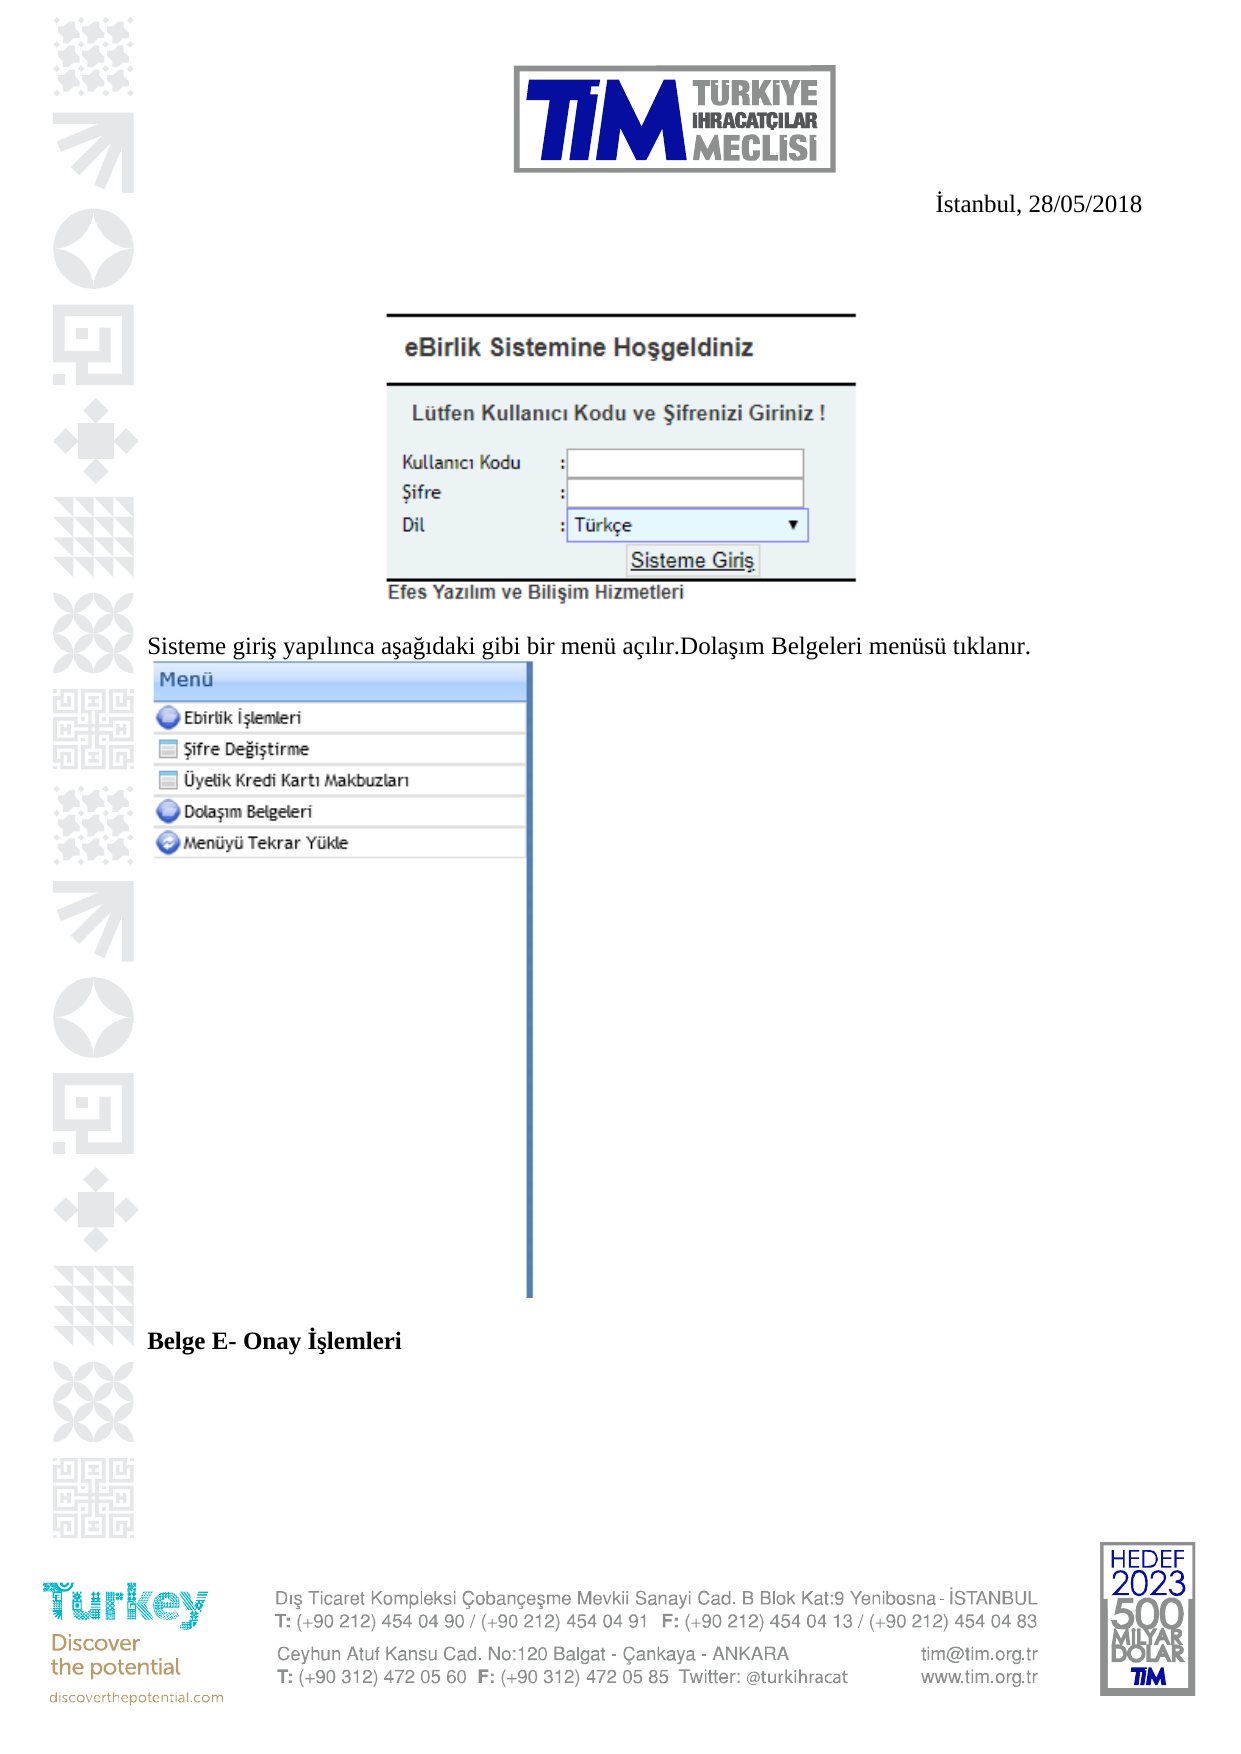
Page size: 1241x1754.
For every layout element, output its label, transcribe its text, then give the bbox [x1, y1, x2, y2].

text Sisteme giriş yapılınca aşağıdaki gibi bir menü açılır.Dolaşım Belgeleri menüsü tıklanır. [147, 631, 1093, 660]
picture [153, 660, 1087, 1298]
subtitle Belge E- Onay İşlemleri [147, 1326, 1093, 1355]
picture [326, 275, 914, 632]
